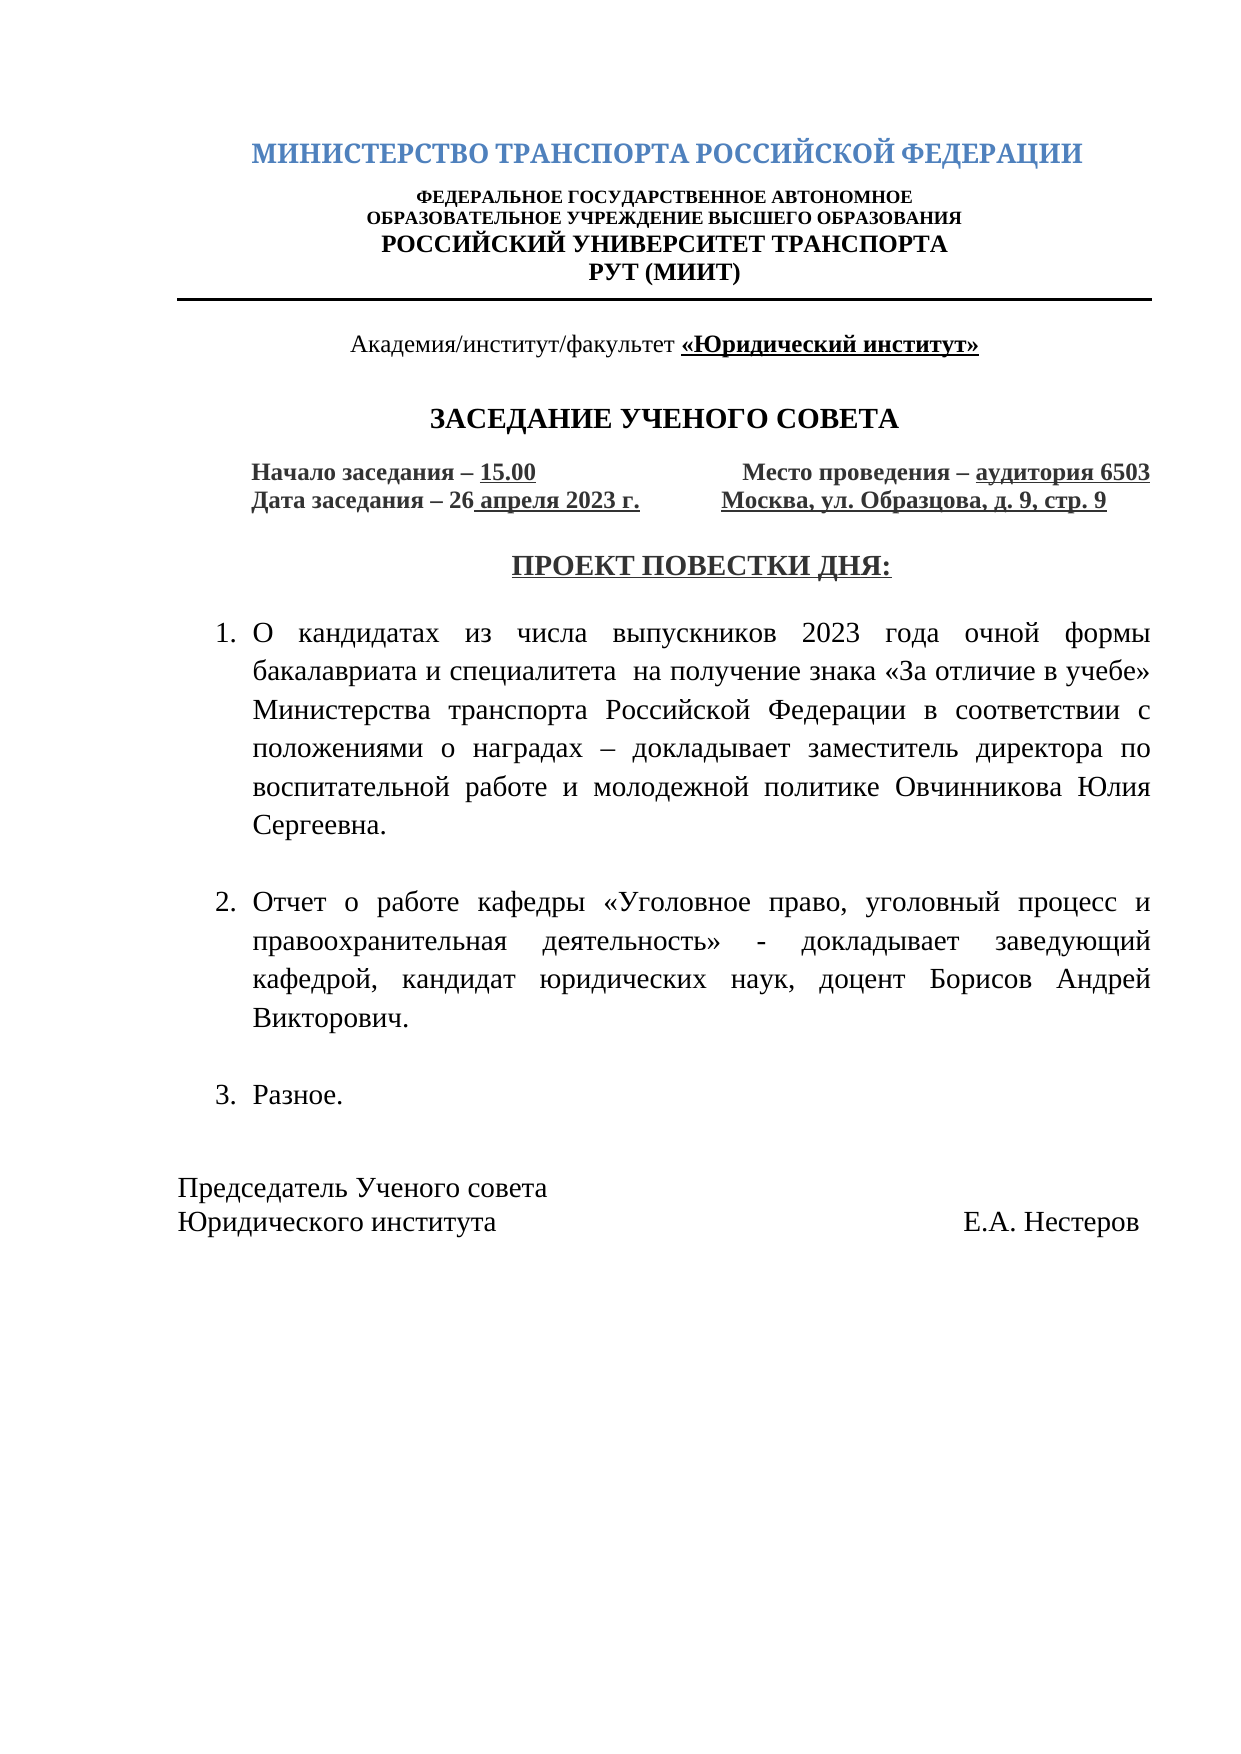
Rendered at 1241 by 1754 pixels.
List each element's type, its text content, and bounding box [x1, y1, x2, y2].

text Председатель Ученого совета [177, 1170, 1152, 1204]
text РОССИЙСКИЙ УНИВЕРСИТЕТ ТРАНСПОРТА [177, 229, 1152, 257]
text Академия/институт/факультет «Юридический институт» [177, 329, 1152, 358]
text Юридического института Е.А. Нестеров [177, 1204, 1152, 1237]
subtitle МИНИСТЕРСТВО ТРАНСПОРТА РОССИЙСКОЙ ФЕДЕРАЦИИ [177, 139, 1152, 170]
text Дата заседания – 26 апреля 2023 г. Москва, ул. Образцова, д. 9, стр. 9 [177, 485, 1152, 514]
list Отчет о работе кафедры «Уголовное право, уголовный процесс и правоохранительная деятельность» - докладывает заведующий кафедрой, кандидат юридических наук, доцент Борисов Андрей Викторович. [215, 884, 1152, 1034]
text ФЕДЕРАЛЬНОЕ ГОСУДАРСТВЕННОЕ АВТОНОМНОЕ ОБРАЗОВАТЕЛЬНОЕ УЧРЕЖДЕНИЕ ВЫСШЕГО ОБРАЗОВАНИЯ [177, 186, 1152, 229]
text РУТ (МИИТ) [177, 257, 1152, 286]
text ПРОЕКТ ПОВЕСТКИ ДНЯ: [177, 548, 1152, 581]
list О кандидатах из числа выпускников 2023 года очной формы бакалавриата и специалитета на получение знака «За отличие в учебе» Министерства транспорта Российской Федерации в соответствии с положениями о наградах – докладывает заместитель директора по воспитательной работе и молодежной политике Овчинникова Юлия Сергеевна. [215, 615, 1152, 841]
text ЗАСЕДАНИЕ УЧЕНОГО СОВЕТА [177, 401, 1152, 435]
list Разное. [215, 1077, 1152, 1111]
text Начало заседания – 15.00 Место проведения – аудитория 6503 [177, 457, 1152, 485]
